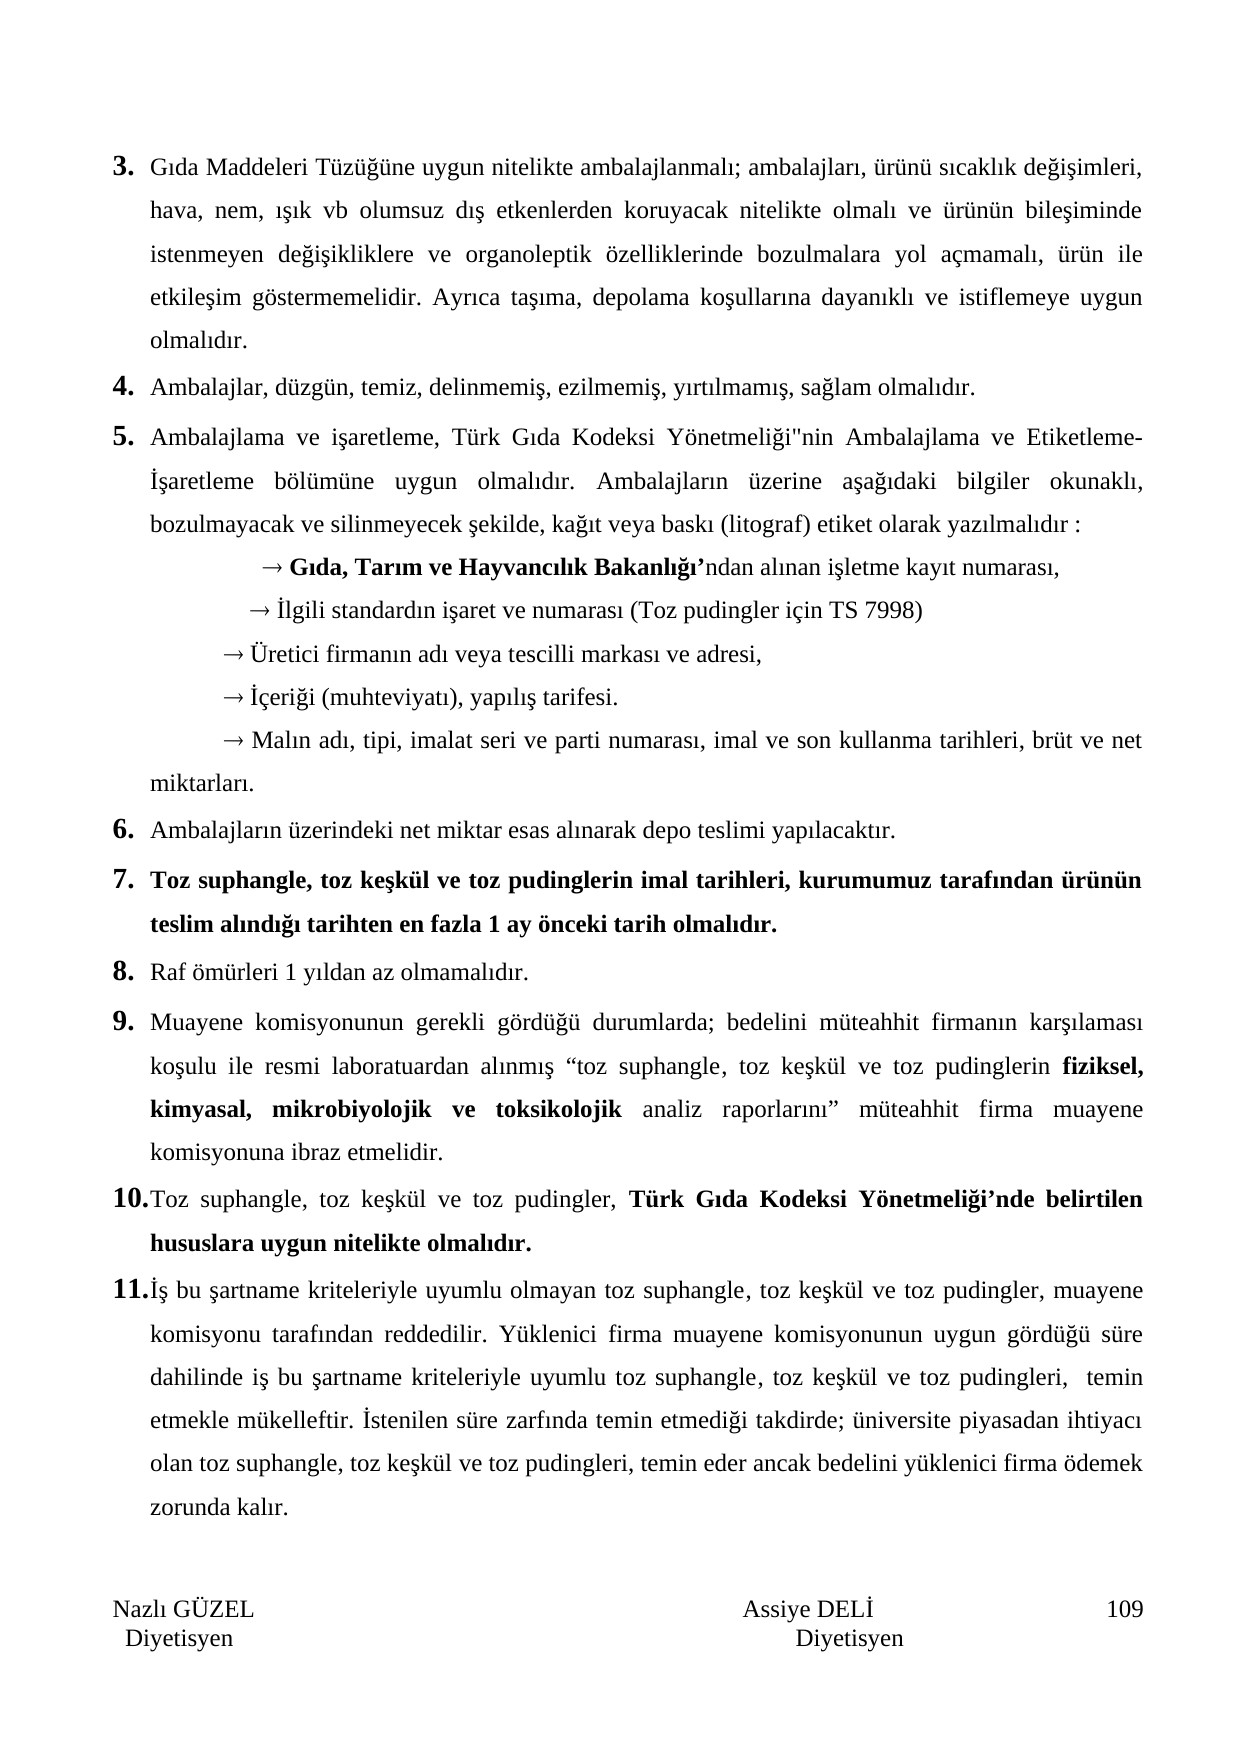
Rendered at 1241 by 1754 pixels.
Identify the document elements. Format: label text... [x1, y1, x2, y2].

list Ambalajlar, düzgün, temiz, delinmemiş, ezilmemiş, yırtılmamış, sağlam olmalıdır. [112, 368, 1144, 402]
list Gıda Maddeleri Tüzüğüne uygun nitelikte ambalajlanmalı; ambalajları, ürünü sıcaklık değişimleri, hava, nem, ışık vb olumsuz dış etkenlerden koruyacak nitelikte olmalı ve ürünün bileşiminde istenmeyen değişikliklere ve organoleptik özelliklerinde bozulmalara yol açmamalı, ürün ile etkileşim göstermemelidir. Ayrıca taşıma, depolama koşullarına dayanıklı ve istiflemeye uygun olmalıdır. [112, 148, 1144, 354]
list Muayene komisyonunun gerekli gördüğü durumlarda; bedelini müteahhit firmanın karşılaması koşulu ile resmi laboratuardan alınmış “toz suphangle, toz keşkül ve toz pudinglerin fiziksel, kimyasal, mikrobiyolojik ve toksikolojik analiz raporlarını” müteahhit firma muayene komisyonuna ibraz etmelidir. [112, 1003, 1144, 1166]
text İlgili standardın işaret ve numarası (Toz pudingler için TS 7998) [112, 596, 1144, 624]
text İçeriği (muhteviyatı), yapılış tarifesi. [150, 682, 1144, 711]
list Ambalajların üzerindeki net miktar esas alınarak depo teslimi yapılacaktır. [112, 811, 1144, 845]
list İş bu şartname kriteleriyle uyumlu olmayan toz suphangle, toz keşkül ve toz pudingler, muayene komisyonu tarafından reddedilir. Yüklenici firma muayene komisyonunun uygun gördüğü süre dahilinde iş bu şartname kriteleriyle uyumlu toz suphangle, toz keşkül ve toz pudingleri, temin etmekle mükelleftir. İstenilen süre zarfında temin etmediği takdirde; üniversite piyasadan ihtiyacı olan toz suphangle, toz keşkül ve toz pudingleri, temin eder ancak bedelini yüklenici firma ödemek zorunda kalır. [112, 1271, 1144, 1520]
list Ambalajlama ve işaretleme, Türk Gıda Kodeksi Yönetmeliği"nin Ambalajlama ve Etiketleme-İşaretleme bölümüne uygun olmalıdır. Ambalajların üzerine aşağıdaki bilgiler okunaklı, bozulmayacak ve silinmeyecek şekilde, kağıt veya baskı (litograf) etiket olarak yazılmalıdır : [112, 418, 1144, 538]
list Toz suphangle, toz keşkül ve toz pudingler, Türk Gıda Kodeksi Yönetmeliği’nde belirtilen hususlara uygun nitelikte olmalıdır. [112, 1180, 1144, 1257]
text Gıda, Tarım ve Hayvancılık Bakanlığı’ndan alınan işletme kayıt numarası, [112, 552, 1144, 581]
list Raf ömürleri 1 yıldan az olmamalıdır. [112, 953, 1144, 986]
text Malın adı, tipi, imalat seri ve parti numarası, imal ve son kullanma tarihleri, brüt ve net miktarları. [150, 725, 1144, 797]
list Toz suphangle, toz keşkül ve toz pudinglerin imal tarihleri, kurumumuz tarafından ürünün teslim alındığı tarihten en fazla 1 ay önceki tarih olmalıdır. [112, 862, 1144, 938]
text Üretici firmanın adı veya tescilli markası ve adresi, [150, 639, 1144, 667]
